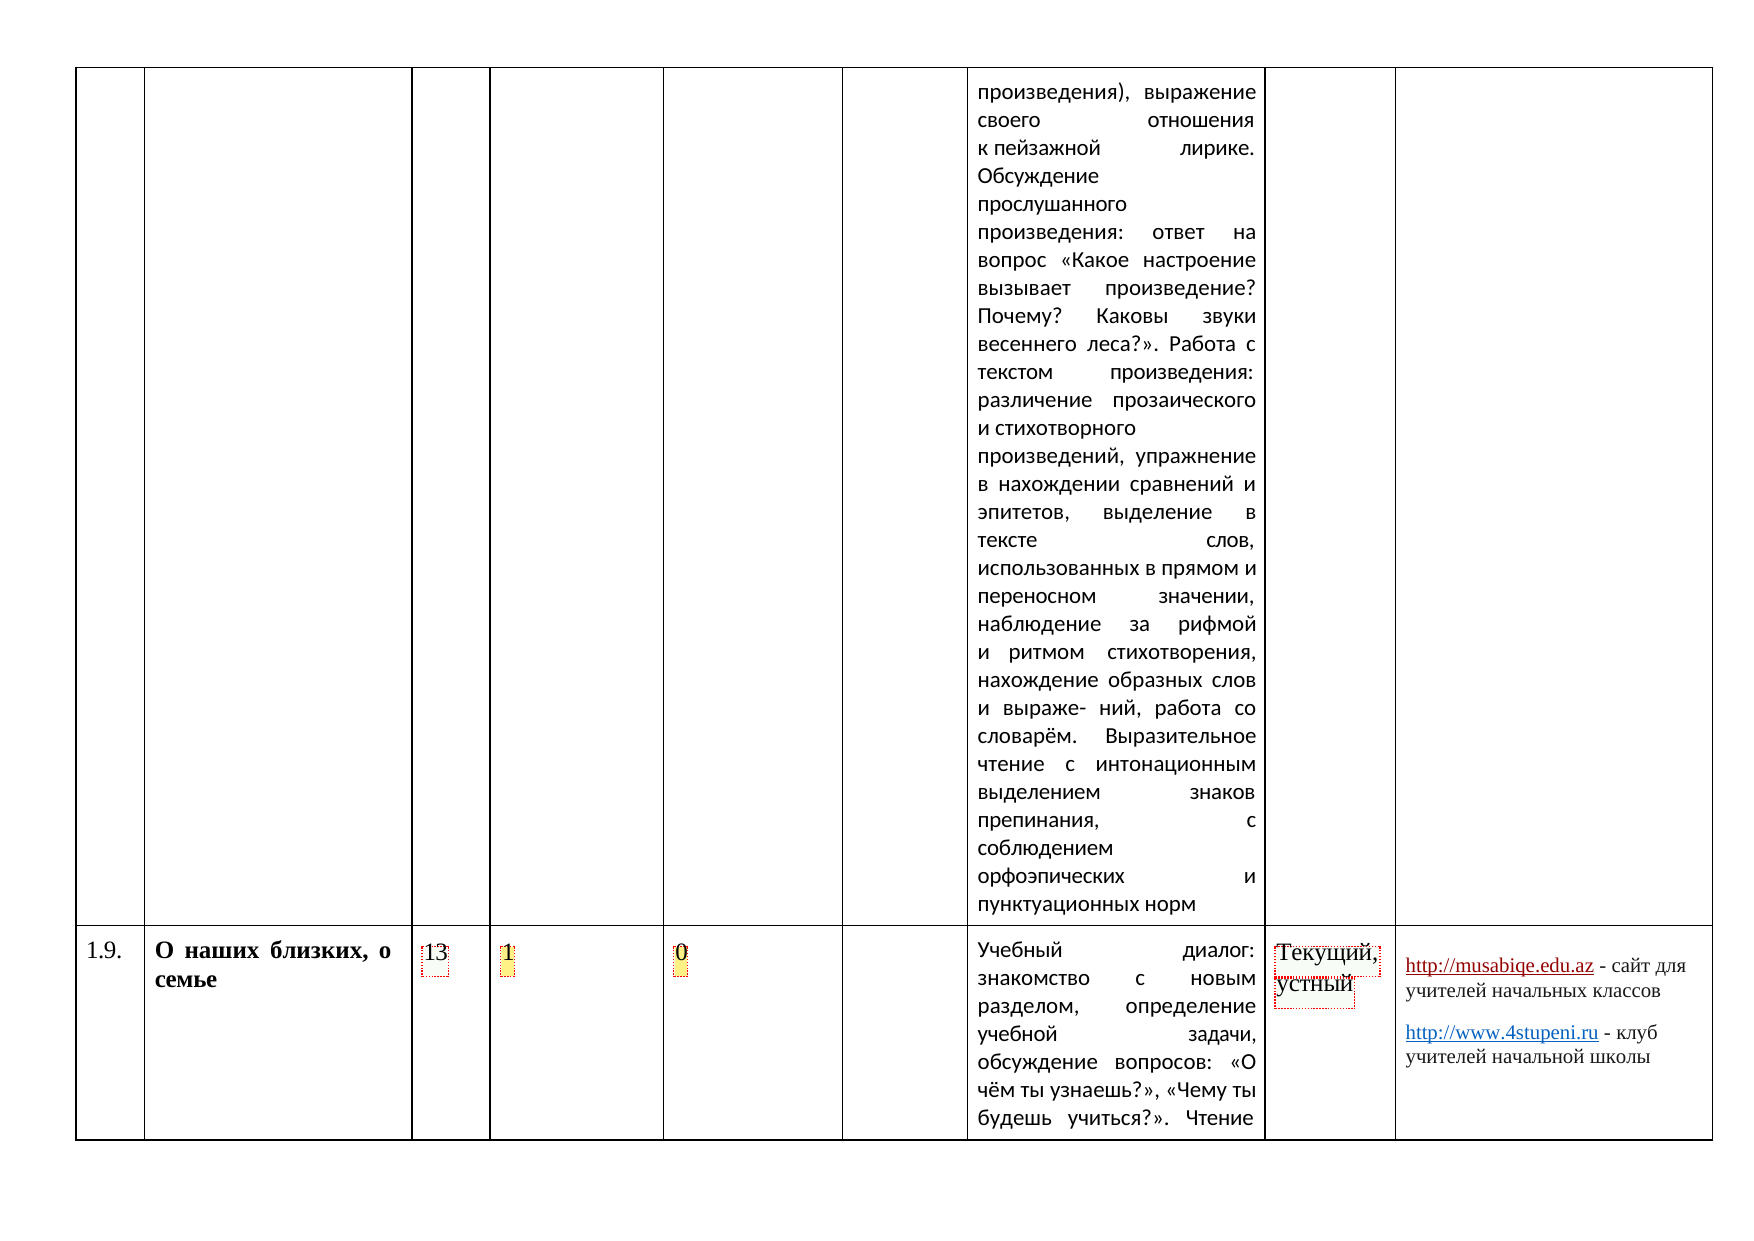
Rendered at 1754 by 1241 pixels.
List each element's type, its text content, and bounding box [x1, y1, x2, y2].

table_header [413, 68, 489, 925]
table_header произведения), выражение своего отношения к пейзажной лирике. Обсуждение прослушанного произведения: ответ на вопрос «Какое настроение вызывает произведение? Почему? Каковы звуки весеннего леса?». Работа с текстом произведения: различение прозаического и стихотворного произведений, упражнение в нахождении сравнений и эпитетов, выделение в тексте слов, использованных в прямом и переносном значении, наблюдение за рифмой и ритмом стихотворения, нахождение образных слов и выраже- ний, работа со словарём. Выразительное чтение с интонационным выделением знаков препинания, с соблюдением орфоэпических и пунктуационных норм [968, 68, 1264, 925]
table_header [77, 68, 144, 925]
table_cell 13 [413, 926, 489, 1139]
table_cell http://musabiqe.edu.az - сайт для учителей начальных классов http://www.4stupeni.ru - клуб учителей начальной школы [1396, 926, 1712, 1139]
table_header [843, 68, 967, 925]
table_cell 0 [664, 926, 842, 1139]
table_cell Текущий, устный [1266, 926, 1395, 1139]
table_cell 1 [491, 926, 663, 1139]
table_header [1266, 68, 1395, 925]
table_header [145, 68, 411, 925]
table_header [491, 68, 663, 925]
table_cell 1.9. [77, 926, 144, 1139]
table_cell Учебный диалог: знакомство с новым разделом, определение учебной задачи, обсуждение вопросов: «О чём ты узнаешь?», «Чему ты будешь учиться?». Чтение [968, 926, 1264, 1139]
table_cell [843, 926, 967, 1139]
table_header [664, 68, 842, 925]
table_cell О наших близких, о семье [145, 926, 411, 1139]
table_header [1396, 68, 1712, 925]
